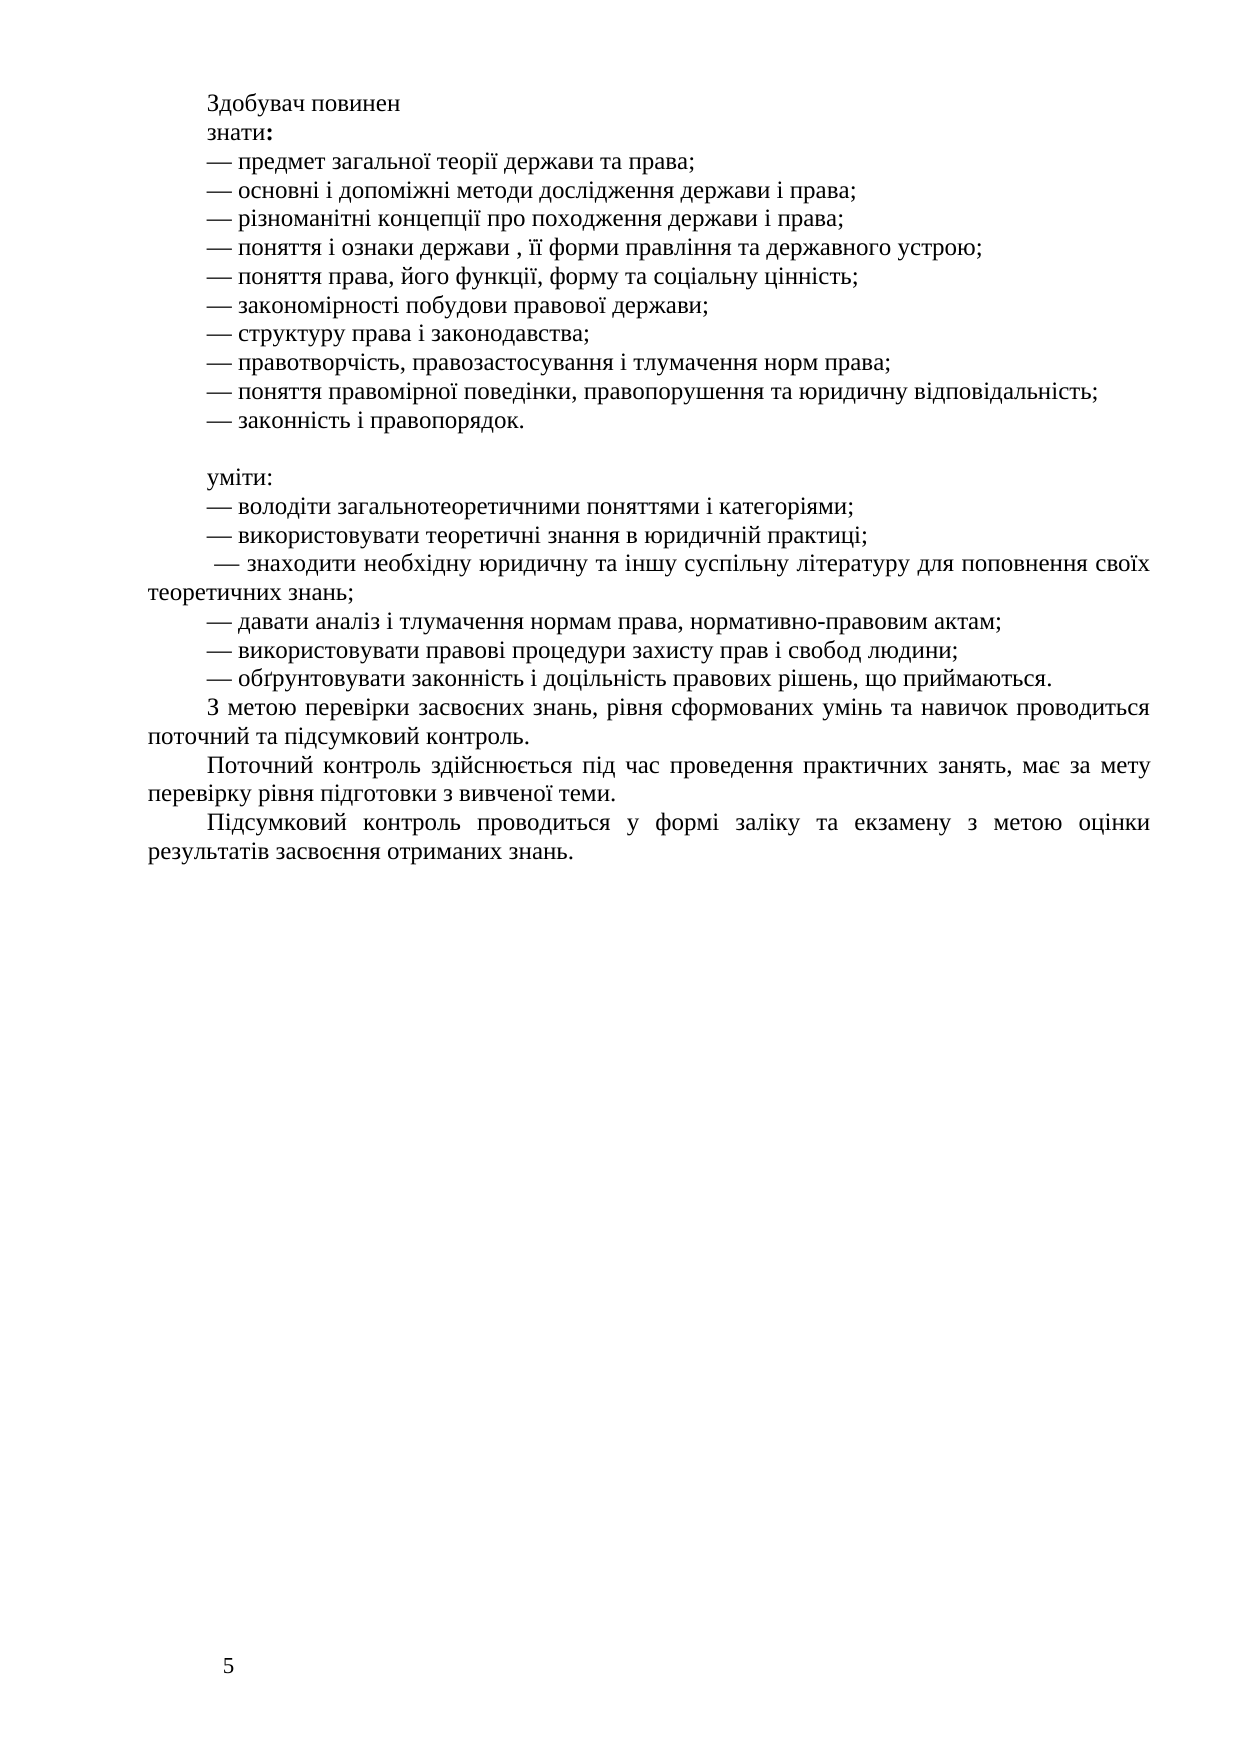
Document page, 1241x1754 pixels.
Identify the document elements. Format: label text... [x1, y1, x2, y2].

text — різноманітні концепції про походження держави і права; [148, 203, 1152, 232]
text — структуру права і законодавства; [148, 318, 1152, 347]
text — основні і допоміжні методи дослідження держави і права; [148, 175, 1152, 203]
text З метою перевірки засвоєних знань, рівня сформованих умінь та навичок проводиться поточний та підсумковий контроль. [148, 692, 1152, 750]
text — правотворчість, правозастосування і тлумачення норм права; [148, 347, 1152, 376]
text уміти: [148, 462, 1152, 491]
text знати: [148, 117, 1152, 146]
text — обґрунтовувати законність і доцільність правових рішень, що приймаються. [148, 663, 1152, 692]
text — поняття правомірної поведінки, правопорушення та юридичну відповідальність; [148, 376, 1152, 405]
text — використовувати теоретичні знання в юридичній практиці; [148, 520, 1152, 548]
text — використовувати правові процедури захисту прав і свобод людини; [148, 635, 1152, 663]
text — предмет загальної теорії держави та права; [148, 146, 1152, 175]
text — володіти загальнотеоретичними поняттями і категоріями; [148, 491, 1152, 520]
text — давати аналіз і тлумачення нормам права, нормативно-правовим актам; [148, 606, 1152, 635]
text — знаходити необхідну юридичну та іншу суспільну літературу для поповнення своїх теоретичних знань; [148, 548, 1152, 606]
text Поточний контроль здійснюється під час проведення практичних занять, має за мету перевірку рівня підготовки з вивченої теми. [148, 750, 1152, 807]
text Підсумковий контроль проводиться у формі заліку та екзамену з метою оцінки результатів засвоєння отриманих знань. [148, 807, 1152, 865]
text — поняття і ознаки держави , її форми правління та державного устрою; [148, 232, 1152, 261]
text — поняття права, його функції, форму та соціальну цінність; [148, 261, 1152, 290]
text — законність і правопорядок. [148, 405, 1152, 433]
text Здобувач повинен [148, 88, 1152, 117]
text — закономірності побудови правової держави; [148, 290, 1152, 318]
